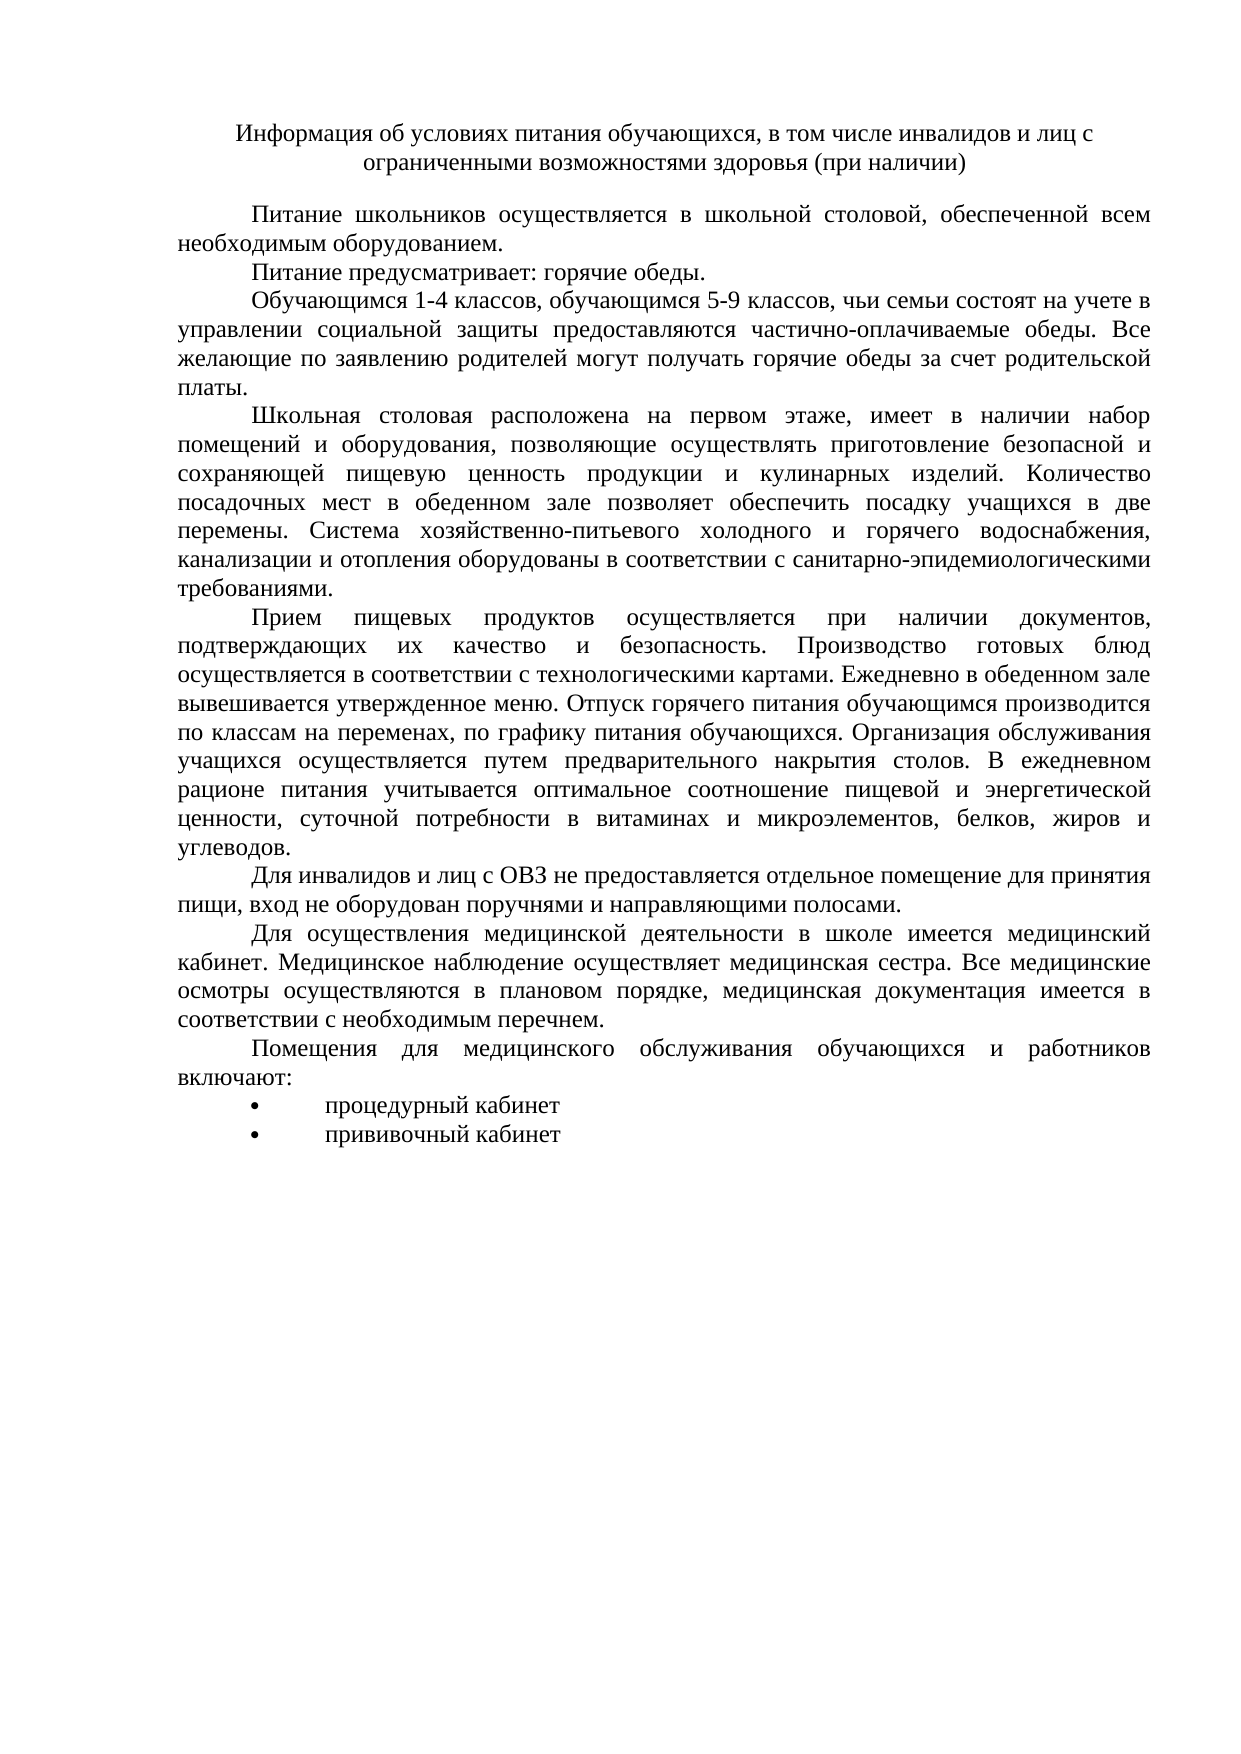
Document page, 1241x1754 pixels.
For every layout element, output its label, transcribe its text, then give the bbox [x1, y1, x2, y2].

text Помещения для медицинского обслуживания обучающихся и работников включают: [177, 1033, 1152, 1090]
text Для инвалидов и лиц с ОВЗ не предоставляется отдельное помещение для принятия пищи, вход не оборудован поручнями и направляющими полосами. [177, 860, 1152, 918]
list процедурный кабинет [177, 1090, 1152, 1119]
text Питание школьников осуществляется в школьной столовой, обеспеченной всем необходимым оборудованием. [177, 199, 1152, 257]
text Информация об условиях питания обучающихся, в том числе инвалидов и лиц с ограниченными возможностями здоровья (при наличии) [177, 118, 1152, 176]
text Питание предусматривает: горячие обеды. [177, 257, 1152, 285]
text Обучающимся 1-4 классов, обучающимся 5-9 классов, чьи семьи состоят на учете в управлении социальной защиты предоставляются частично-оплачиваемые обеды. Все желающие по заявлению родителей могут получать горячие обеды за счет родительской платы. [177, 285, 1152, 400]
text Прием пищевых продуктов осуществляется при наличии документов, подтверждающих их качество и безопасность. Производство готовых блюд осуществляется в соответствии с технологическими картами. Ежедневно в обеденном зале вывешивается утвержденное меню. Отпуск горячего питания обучающимся производится по классам на переменах, по графику питания обучающихся. Организация обслуживания учащихся осуществляется путем предварительного накрытия столов. В ежедневном рационе питания учитывается оптимальное соотношение пищевой и энергетической ценности, суточной потребности в витаминах и микроэлементов, белков, жиров и углеводов. [177, 602, 1152, 860]
text Школьная столовая расположена на первом этаже, имеет в наличии набор помещений и оборудования, позволяющие осуществлять приготовление безопасной и сохраняющей пищевую ценность продукции и кулинарных изделий. Количество посадочных мест в обеденном зале позволяет обеспечить посадку учащихся в две перемены. Система хозяйственно-питьевого холодного и горячего водоснабжения, канализации и отопления оборудованы в соответствии с санитарно-эпидемиологическими требованиями. [177, 400, 1152, 602]
list прививочный кабинет [177, 1119, 1152, 1148]
text Для осуществления медицинской деятельности в школе имеется медицинский кабинет. Медицинское наблюдение осуществляет медицинская сестра. Все медицинские осмотры осуществляются в плановом порядке, медицинская документация имеется в соответствии с необходимым перечнем. [177, 918, 1152, 1033]
